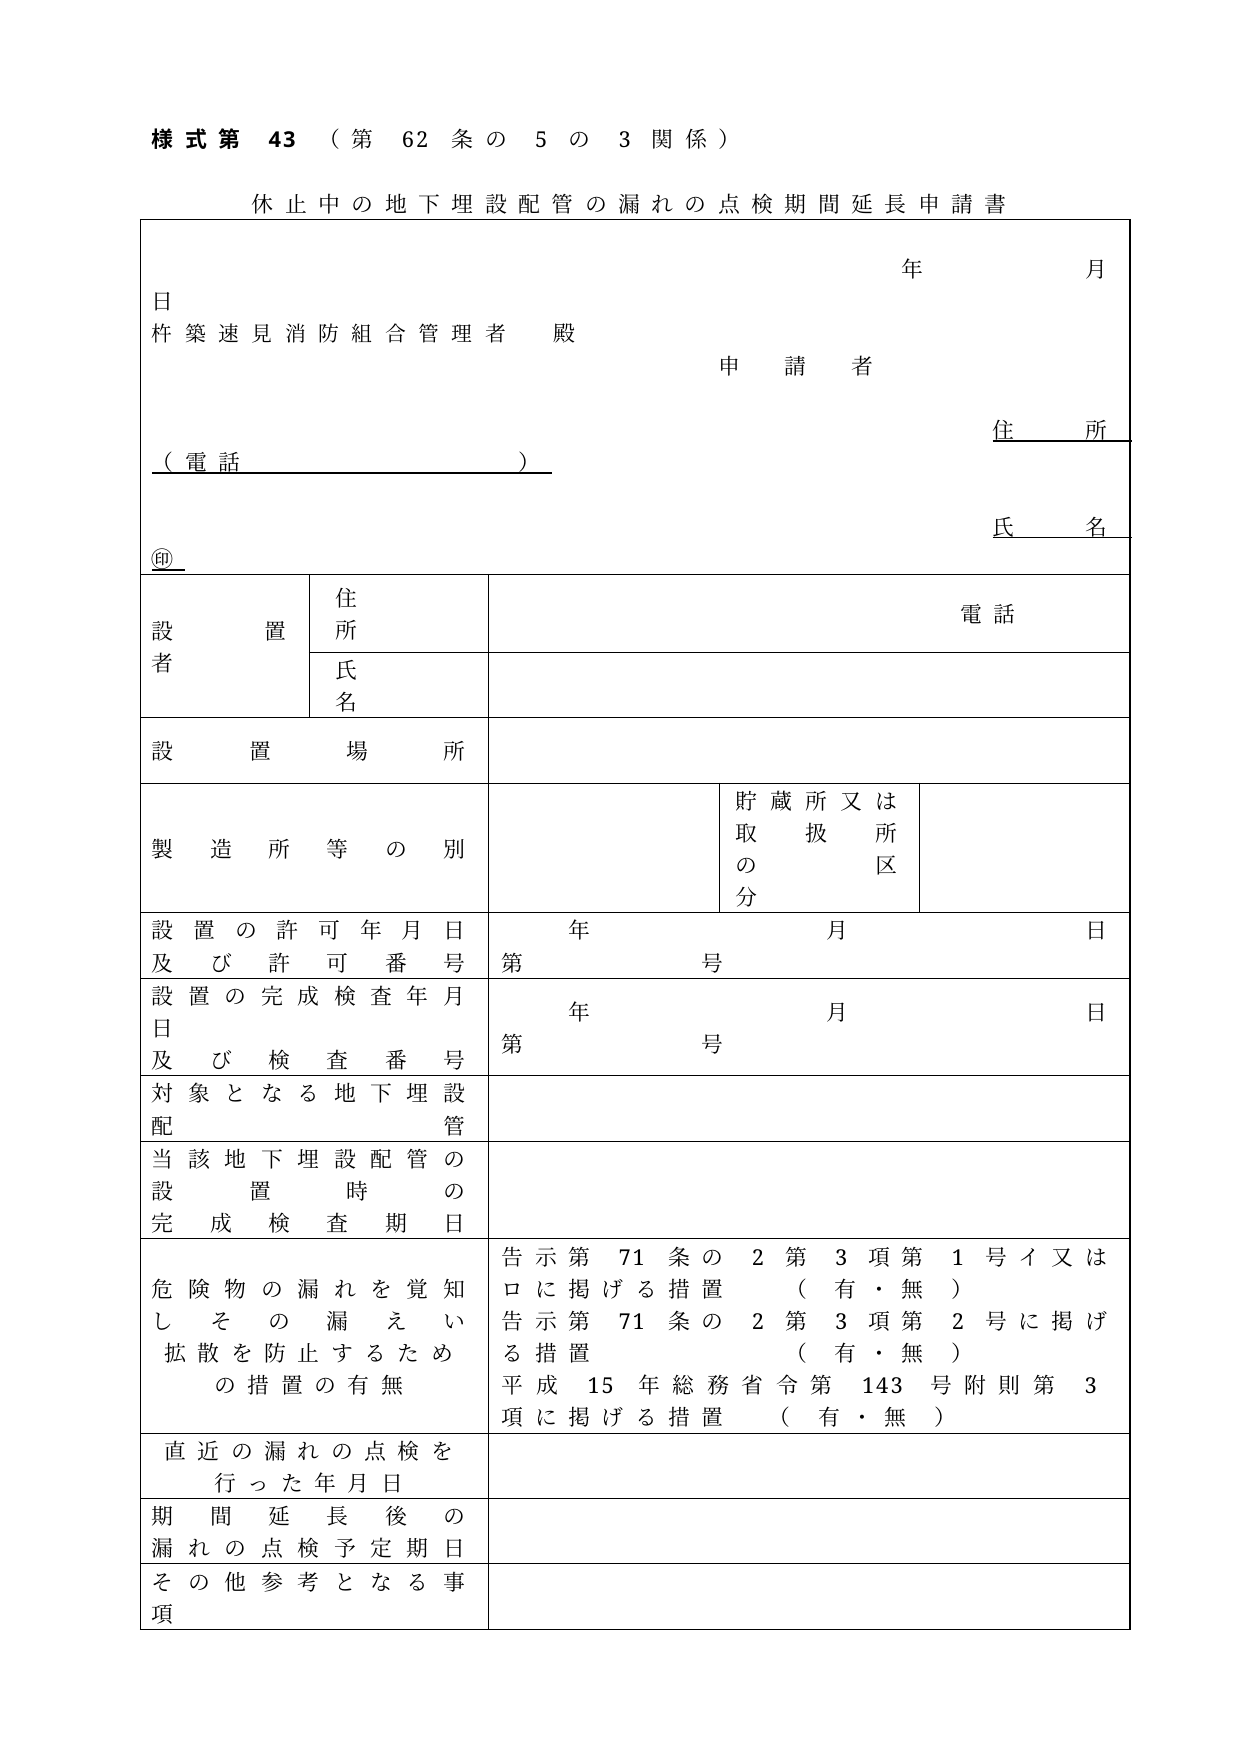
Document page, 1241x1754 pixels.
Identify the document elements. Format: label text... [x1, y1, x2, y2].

table_cell 氏 名 [310, 653, 488, 717]
text 様式第43（第62条の5の3関係） [152, 122, 1118, 154]
table_cell 直近の漏れの点検を行った年月日 [141, 1434, 488, 1498]
table_cell [489, 1499, 1129, 1563]
table_header 年 月 日 杵築速見消防組合管理者 殿 申 請 者 住 所 （電話 ） 氏 名 ㊞ [141, 220, 1129, 574]
table_cell [489, 718, 1129, 782]
table_cell 期間延長後の 漏れの点検予定期日 [141, 1499, 488, 1563]
table_cell 住 所 [310, 575, 488, 652]
table_cell [489, 784, 719, 912]
table_cell 貯蔵所又は取扱所 の 区 分 [720, 784, 919, 912]
table_cell その他参考となる事項 [141, 1564, 488, 1629]
table_cell 年 月 日 第 号 [489, 913, 1129, 978]
table_cell 危険物の漏れを覚知しその漏えい 拡散を防止するための措置の有無 [141, 1239, 488, 1432]
table_cell [489, 1142, 1129, 1238]
table_cell [489, 653, 1129, 717]
table_cell 当該地下埋設配管の設置時の 完成検査期日 [141, 1142, 488, 1238]
table_cell 年 月 日 第 号 [489, 979, 1129, 1075]
table_cell 設 置 者 [141, 575, 309, 717]
table_cell [920, 784, 1129, 912]
table_cell [489, 1564, 1129, 1629]
table_cell [489, 1076, 1129, 1141]
table_cell 設置場所 [141, 718, 488, 782]
table_cell 製造所等の別 [141, 784, 488, 912]
table_cell 対象となる地下埋設配管 [141, 1076, 488, 1141]
text 休止中の地下埋設配管の漏れの点検期間延長申請書 [152, 187, 1118, 219]
table_cell 設置の許可年月日 及び許可番号 [141, 913, 488, 978]
table_cell 告示第71条の2第3項第1号イ又はロに掲げる措置 （ 有・無 ） 告示第71条の2第3項第2号に掲げる措置 （ 有・無 ） 平成15年総務省令第143号附則第3項に掲げる措置 （ 有・無 ） [489, 1239, 1129, 1432]
table_cell [489, 1434, 1129, 1498]
table_cell 電話 [489, 575, 1129, 652]
table_cell 設置の完成検査年月日 及び検査番号 [141, 979, 488, 1075]
